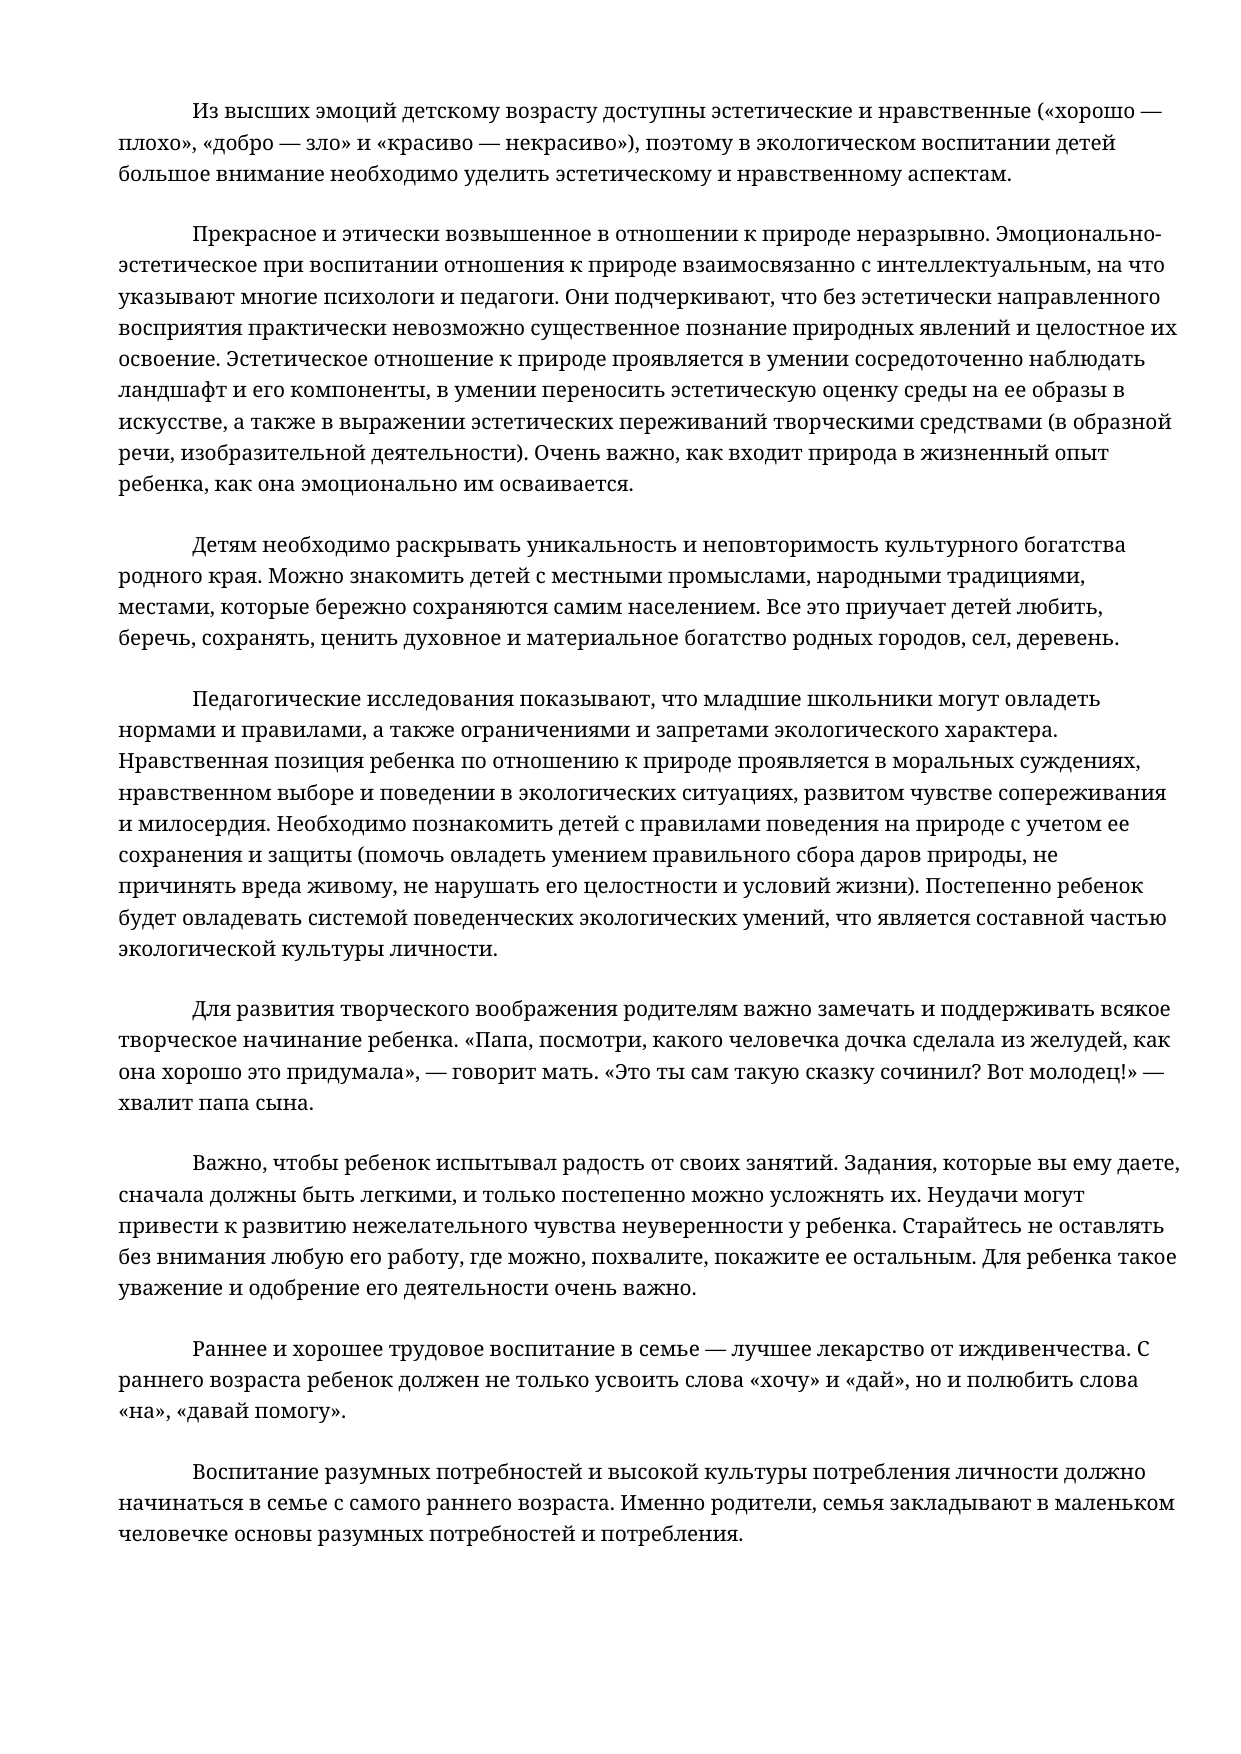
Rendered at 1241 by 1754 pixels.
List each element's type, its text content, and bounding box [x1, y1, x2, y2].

text Детям необходимо раскрывать уникальность и неповторимость культурного богатства родного края. Можно знакомить детей с местными промыслами, народными традициями, местами, которые бережно сохраняются самим населением. Все это приучает детей любить, беречь, сохранять, ценить духовное и материальное богатство родных городов, сел, деревень. [118, 527, 1181, 652]
text Из высших эмоций детскому возрасту доступны эстетические и нравственные («хорошо — плохо», «добро — зло» и «красиво — некрасиво»), поэтому в экологическом воспитании детей большое внимание необходимо уделить эстетическому и нравственному аспектам. [118, 94, 1181, 187]
text Раннее и хорошее трудовое воспитание в семье — лучшее лекарство от иждивенчества. С раннего возраста ребенок должен не только усвоить слова «хочу» и «дай», но и полюбить слова «на», «давай помогу». [118, 1331, 1181, 1425]
text Важно, чтобы ребенок испытывал радость от своих занятий. Задания, которые вы ему даете, сначала должны быть легкими, и только постепенно можно усложнять их. Неудачи могут привести к развитию нежелательного чувства неуверенности у ребенка. Старайтесь не оставлять без внимания любую его работу, где можно, похвалите, покажите ее остальным. Для ребенка такое уважение и одобрение его деятельности очень важно. [118, 1146, 1181, 1302]
text Прекрасное и этически возвышенное в отношении к природе неразрывно. Эмоционально-эстетическое при воспитании отношения к природе взаимосвязанно с интеллектуальным, на что указывают многие психологи и педагоги. Они подчеркивают, что без эстетически направленного восприятия практически невозможно существенное познание природных явлений и целостное их освоение. Эстетическое отношение к природе проявляется в умении сосредоточенно наблюдать ландшафт и его компоненты, в умении переносить эстетическую оценку среды на ее образы в искусстве, а также в выражении эстетических переживаний творческими средствами (в образной речи, изобразительной деятельности). Очень важно, как входит природа в жизненный опыт ребенка, как она эмоционально им осваивается. [118, 217, 1181, 498]
text Воспитание разумных потребностей и высокой культуры потребления личности должно начинаться в семье с самого раннего возраста. Именно родители, семья закладывают в маленьком человечке основы разумных потребностей и потребления. [118, 1454, 1181, 1548]
text Педагогические исследования показывают, что младшие школьники могут овладеть нормами и правилами, а также ограничениями и запретами экологического характера. Нравственная позиция ребенка по отношению к природе проявляется в моральных суждениях, нравственном выборе и поведении в экологических ситуациях, развитом чувстве сопереживания и милосердия. Необходимо познакомить детей с правилами поведения на природе с учетом ее сохранения и защиты (помочь овладеть умением правильного сбора даров природы, не причинять вреда живому, не нарушать его целостности и условий жизни). Постепенно ребенок будет овладевать системой поведенческих экологических умений, что является составной частью экологической культуры личности. [118, 681, 1181, 962]
text Для развития творческого воображения родителям важно замечать и поддерживать всякое творческое начинание ребенка. «Папа, посмотри, какого человечка дочка сделала из желудей, как она хорошо это придумала», — говорит мать. «Это ты сам такую сказку сочинил? Вот молодец!» — хвалит папа сына. [118, 992, 1181, 1117]
